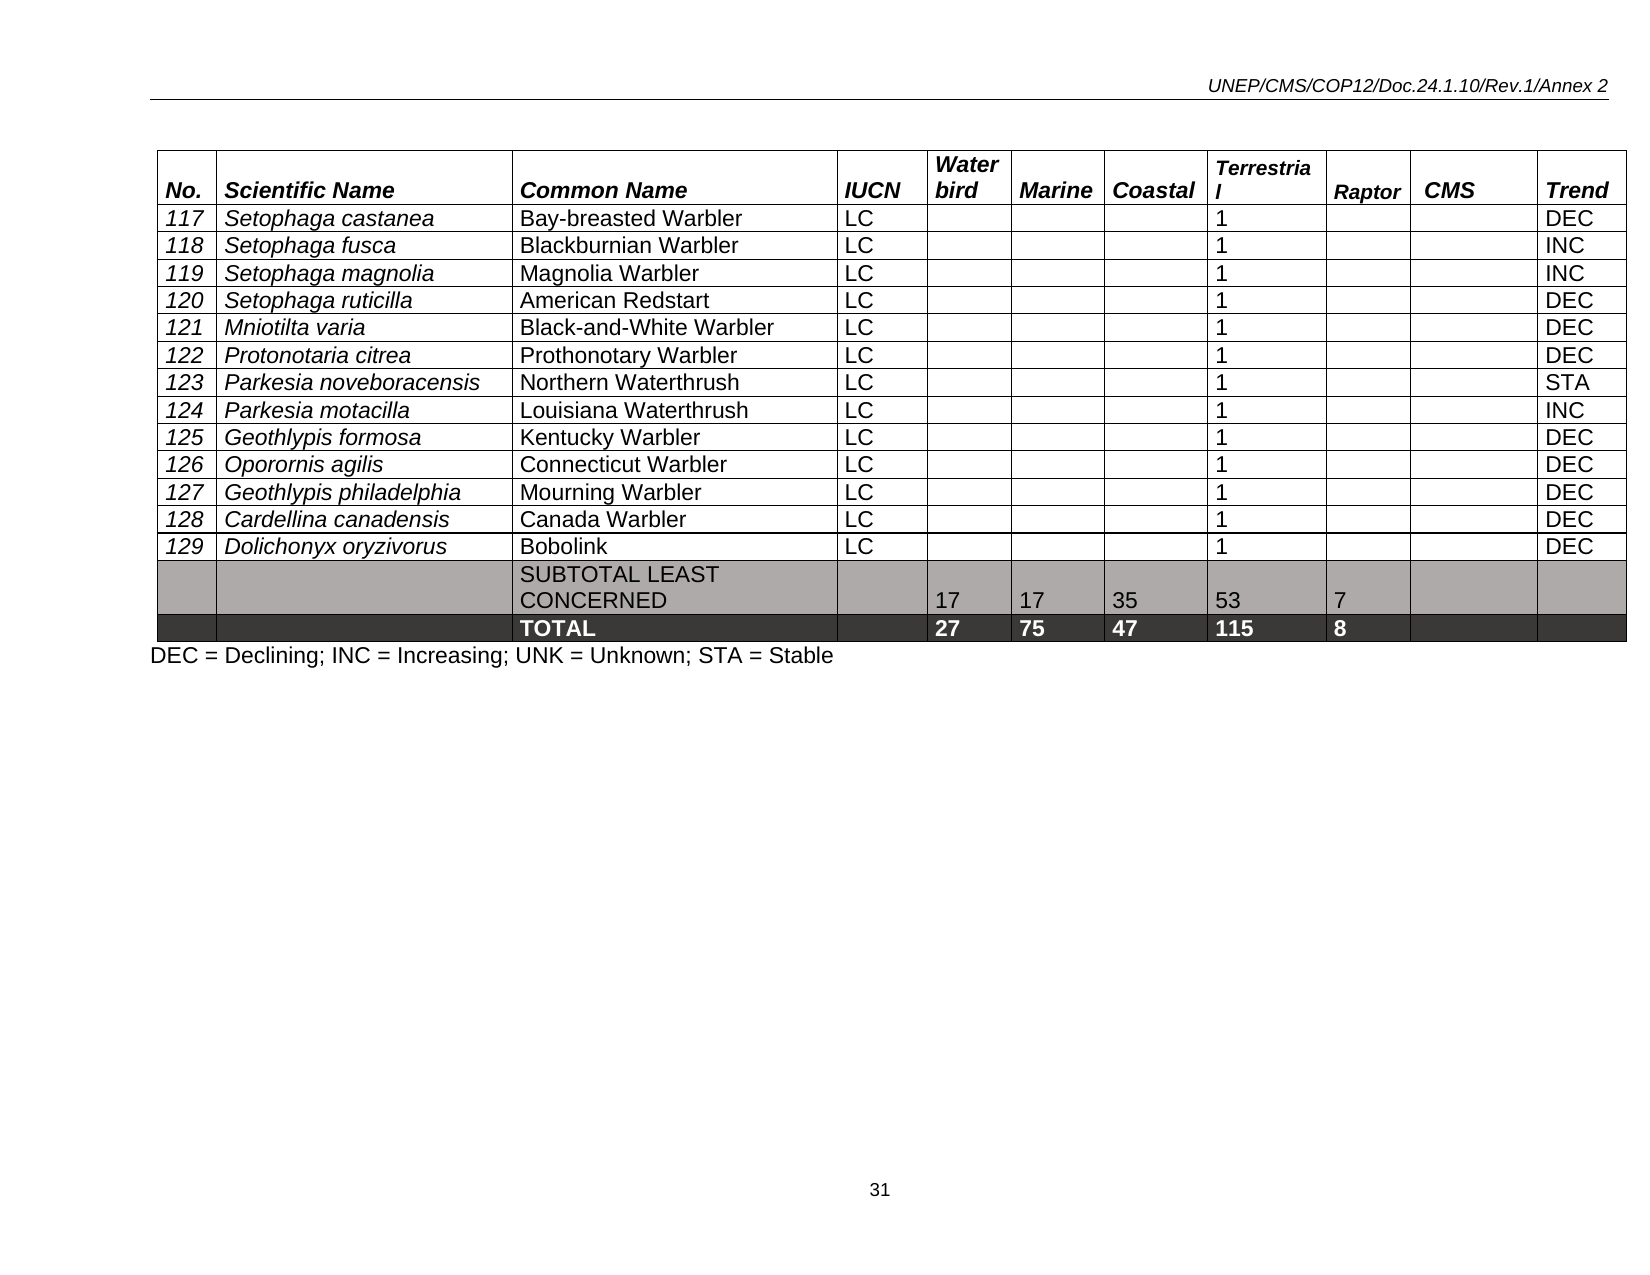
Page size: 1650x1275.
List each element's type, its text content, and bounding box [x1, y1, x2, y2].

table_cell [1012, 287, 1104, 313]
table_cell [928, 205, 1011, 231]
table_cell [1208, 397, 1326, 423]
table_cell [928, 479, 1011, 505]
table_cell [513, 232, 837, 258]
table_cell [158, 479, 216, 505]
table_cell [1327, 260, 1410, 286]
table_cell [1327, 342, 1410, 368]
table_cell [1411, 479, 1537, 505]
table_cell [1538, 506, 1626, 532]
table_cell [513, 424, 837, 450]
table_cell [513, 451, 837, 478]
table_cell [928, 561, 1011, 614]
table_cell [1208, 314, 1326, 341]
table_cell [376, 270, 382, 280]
table_header Coastal [1105, 151, 1207, 204]
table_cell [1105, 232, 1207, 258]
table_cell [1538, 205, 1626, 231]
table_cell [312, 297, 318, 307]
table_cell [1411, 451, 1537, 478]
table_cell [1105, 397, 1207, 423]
table_header IUCN [838, 151, 927, 204]
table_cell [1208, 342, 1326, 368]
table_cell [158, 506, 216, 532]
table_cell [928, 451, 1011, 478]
table_header Common Name [513, 151, 837, 204]
table_header Terrestrial [1208, 151, 1326, 204]
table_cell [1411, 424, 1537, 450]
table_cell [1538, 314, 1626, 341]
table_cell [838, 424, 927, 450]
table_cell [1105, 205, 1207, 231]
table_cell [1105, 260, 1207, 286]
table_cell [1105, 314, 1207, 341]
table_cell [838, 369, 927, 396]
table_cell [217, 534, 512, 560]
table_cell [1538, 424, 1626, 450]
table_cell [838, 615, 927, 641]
table_header Trend [1538, 151, 1626, 204]
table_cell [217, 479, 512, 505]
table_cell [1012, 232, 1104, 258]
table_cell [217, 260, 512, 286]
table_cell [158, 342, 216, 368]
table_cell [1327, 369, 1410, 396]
text DEC = Declining; INC = Increasing; UNK = Unknown; STA = Stable [150, 642, 1609, 668]
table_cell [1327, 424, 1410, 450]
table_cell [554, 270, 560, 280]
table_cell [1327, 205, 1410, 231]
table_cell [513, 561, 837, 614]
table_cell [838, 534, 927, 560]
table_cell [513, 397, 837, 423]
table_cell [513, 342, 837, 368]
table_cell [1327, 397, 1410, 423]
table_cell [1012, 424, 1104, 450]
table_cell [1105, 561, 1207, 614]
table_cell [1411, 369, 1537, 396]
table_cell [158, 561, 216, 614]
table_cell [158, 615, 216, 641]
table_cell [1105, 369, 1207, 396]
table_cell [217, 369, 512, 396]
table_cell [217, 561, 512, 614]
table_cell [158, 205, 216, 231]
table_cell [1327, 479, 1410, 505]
table_header Water bird [928, 151, 1011, 204]
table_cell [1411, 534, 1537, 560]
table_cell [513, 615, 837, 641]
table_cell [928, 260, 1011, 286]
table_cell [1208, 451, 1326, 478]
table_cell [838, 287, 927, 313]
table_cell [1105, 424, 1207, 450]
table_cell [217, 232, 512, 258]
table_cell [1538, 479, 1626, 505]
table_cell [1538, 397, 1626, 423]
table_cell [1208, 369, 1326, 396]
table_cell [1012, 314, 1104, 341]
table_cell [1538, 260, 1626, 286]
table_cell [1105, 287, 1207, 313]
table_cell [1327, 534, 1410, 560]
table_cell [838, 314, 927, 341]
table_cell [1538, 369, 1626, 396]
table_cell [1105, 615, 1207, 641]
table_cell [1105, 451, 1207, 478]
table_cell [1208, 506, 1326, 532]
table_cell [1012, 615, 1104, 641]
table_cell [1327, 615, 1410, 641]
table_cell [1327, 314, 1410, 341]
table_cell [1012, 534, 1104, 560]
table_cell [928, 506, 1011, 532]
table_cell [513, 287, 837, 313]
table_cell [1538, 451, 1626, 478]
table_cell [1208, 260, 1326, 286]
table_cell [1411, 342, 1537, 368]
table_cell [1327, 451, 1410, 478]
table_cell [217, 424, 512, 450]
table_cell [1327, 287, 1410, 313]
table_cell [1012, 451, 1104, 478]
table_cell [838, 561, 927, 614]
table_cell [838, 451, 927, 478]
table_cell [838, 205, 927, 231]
table_header Scientific Name [217, 151, 512, 204]
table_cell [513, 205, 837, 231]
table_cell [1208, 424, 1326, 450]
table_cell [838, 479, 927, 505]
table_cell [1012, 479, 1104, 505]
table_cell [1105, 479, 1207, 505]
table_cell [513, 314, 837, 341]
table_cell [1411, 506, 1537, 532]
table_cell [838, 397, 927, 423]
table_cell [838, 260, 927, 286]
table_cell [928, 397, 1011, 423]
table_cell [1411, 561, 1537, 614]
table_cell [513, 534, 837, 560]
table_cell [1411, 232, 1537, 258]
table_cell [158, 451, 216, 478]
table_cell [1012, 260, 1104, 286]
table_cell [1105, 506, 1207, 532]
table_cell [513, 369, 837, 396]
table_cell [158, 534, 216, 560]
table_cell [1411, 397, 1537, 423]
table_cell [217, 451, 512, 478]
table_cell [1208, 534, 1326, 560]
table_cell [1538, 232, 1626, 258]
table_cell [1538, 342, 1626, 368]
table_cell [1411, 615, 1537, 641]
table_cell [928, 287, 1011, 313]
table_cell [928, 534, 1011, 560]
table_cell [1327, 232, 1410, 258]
table_header Marine [1012, 151, 1104, 204]
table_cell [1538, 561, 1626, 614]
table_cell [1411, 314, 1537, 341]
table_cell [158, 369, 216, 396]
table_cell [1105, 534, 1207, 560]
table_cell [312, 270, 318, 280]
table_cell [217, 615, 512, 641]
table_header Raptor [1327, 151, 1410, 204]
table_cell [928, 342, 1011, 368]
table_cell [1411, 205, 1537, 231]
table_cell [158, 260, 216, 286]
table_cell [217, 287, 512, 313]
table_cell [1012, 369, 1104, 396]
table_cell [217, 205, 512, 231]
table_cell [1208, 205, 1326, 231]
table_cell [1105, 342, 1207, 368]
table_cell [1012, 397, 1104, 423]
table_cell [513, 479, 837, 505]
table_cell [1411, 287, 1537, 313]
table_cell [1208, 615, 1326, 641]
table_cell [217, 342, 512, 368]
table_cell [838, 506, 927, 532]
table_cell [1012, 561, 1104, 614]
table_header CMS [1411, 151, 1537, 204]
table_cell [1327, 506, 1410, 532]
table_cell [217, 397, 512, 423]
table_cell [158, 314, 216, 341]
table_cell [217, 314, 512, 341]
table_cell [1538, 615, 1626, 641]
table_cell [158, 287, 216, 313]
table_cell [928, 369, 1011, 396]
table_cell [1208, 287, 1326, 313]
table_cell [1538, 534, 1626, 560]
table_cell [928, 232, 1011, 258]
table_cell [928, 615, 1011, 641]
table_header No. [158, 151, 216, 204]
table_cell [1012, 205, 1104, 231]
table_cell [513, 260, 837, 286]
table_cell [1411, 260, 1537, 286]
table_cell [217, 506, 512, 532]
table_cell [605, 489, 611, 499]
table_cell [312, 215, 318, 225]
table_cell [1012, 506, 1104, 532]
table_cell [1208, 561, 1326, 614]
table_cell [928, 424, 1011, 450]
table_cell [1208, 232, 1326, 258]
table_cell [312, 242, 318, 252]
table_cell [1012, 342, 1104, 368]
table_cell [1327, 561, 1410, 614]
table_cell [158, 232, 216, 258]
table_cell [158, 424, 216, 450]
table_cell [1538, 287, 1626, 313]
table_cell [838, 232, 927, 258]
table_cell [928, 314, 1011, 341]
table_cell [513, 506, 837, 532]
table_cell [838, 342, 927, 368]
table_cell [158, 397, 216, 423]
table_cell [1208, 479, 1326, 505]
